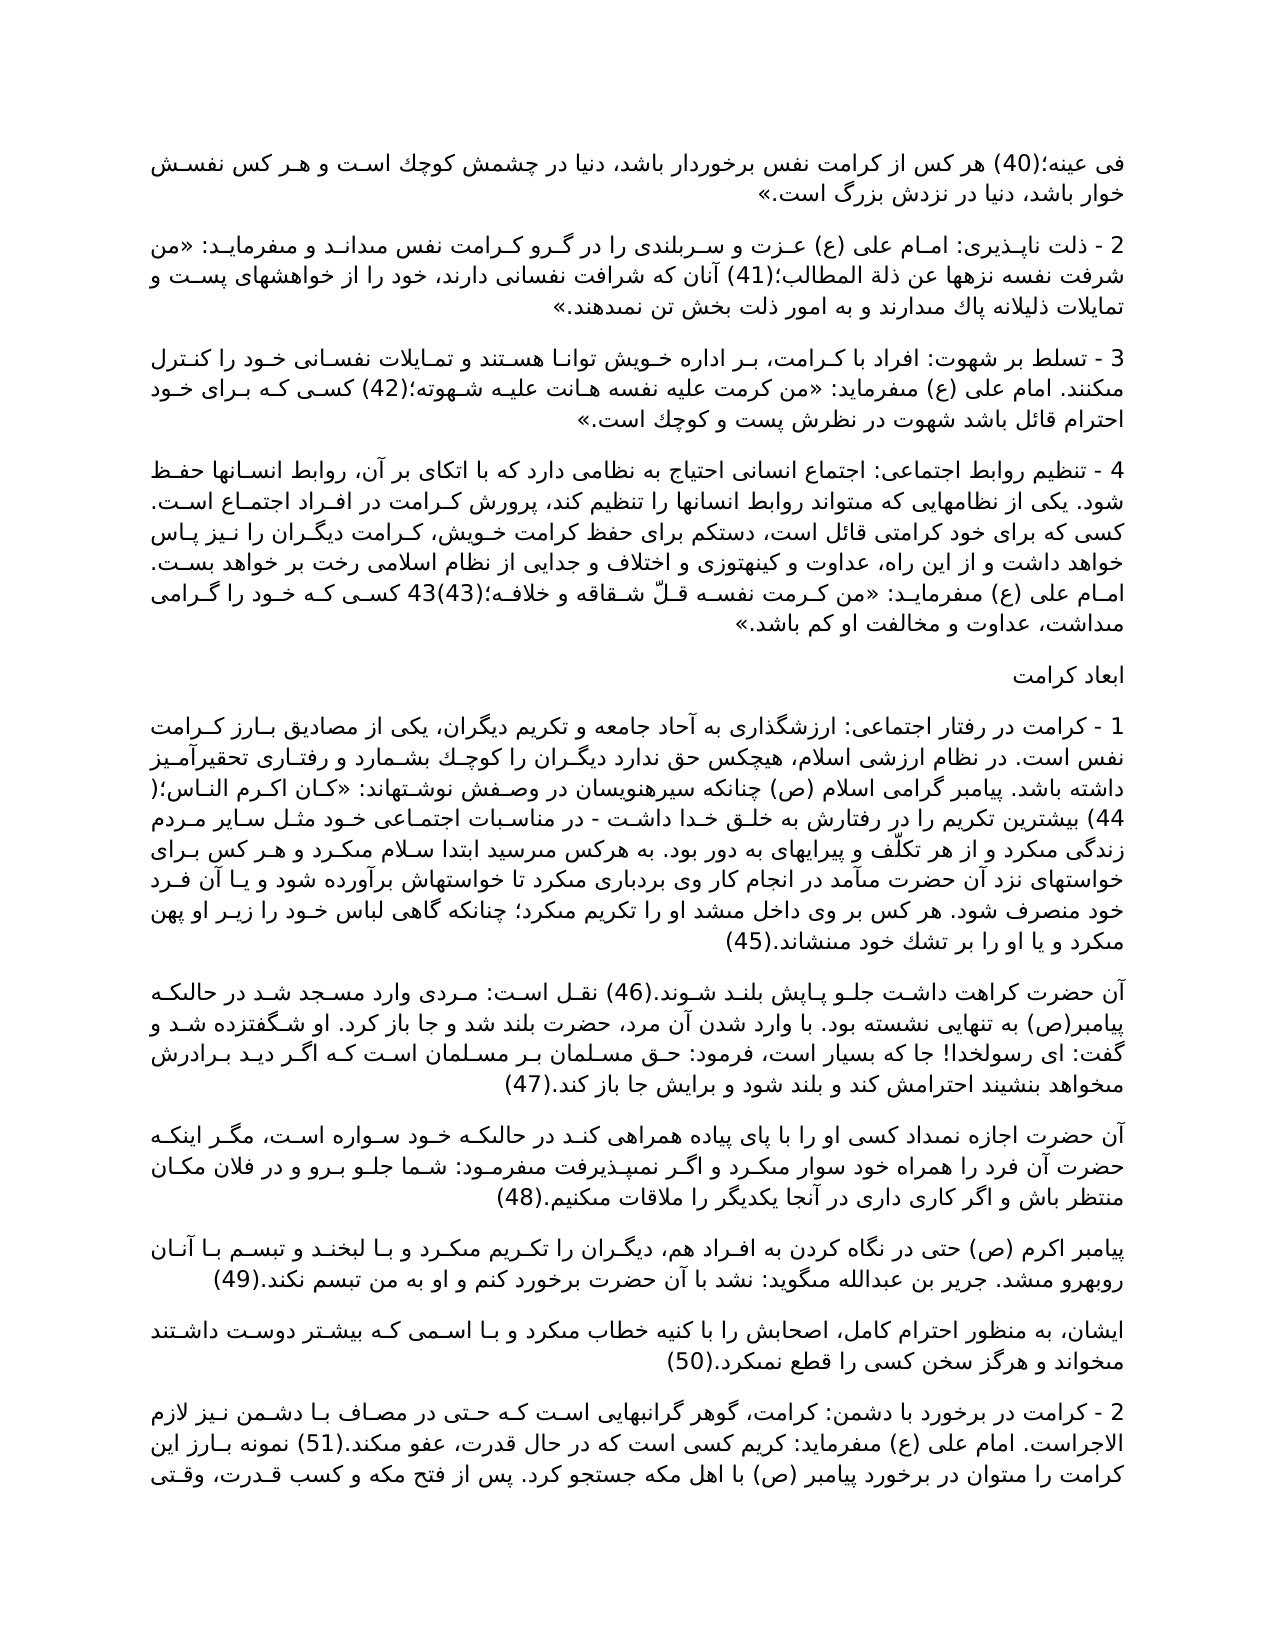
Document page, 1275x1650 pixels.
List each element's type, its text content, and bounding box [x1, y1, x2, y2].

text ابعاد كرامت‏ [150, 662, 1125, 689]
text 1 - كرامت در رفتار اجتماعى: ارزش‏گذارى به آحاد جامعه و تكريم ديگران، يكى از مصاديق بارز كرامت نفس است. در نظام ارزشى اسلام، هيچ‏كس حق ندارد ديگران را كوچك بشمارد و رفتارى تحقيرآميز داشته باشد. پيامبر گرامى اسلام (ص) چنان‏كه سيره‏نويسان در وصفش نوشته‏اند: «كان اكرم الناس؛(44) بيشترين تكريم را در رفتارش به خلق خدا داشت - در مناسبات اجتماعى خود مثل ساير مردم زندگى مى‏كرد و از هر تكلّف و پيرايه‏اى به دور بود. به هركس مى‏رسيد ابتدا سلام مى‏كرد و هر كس براى خواسته‏اى نزد آن حضرت مى‏آمد در انجام كار وى بردبارى مى‏كرد تا خواسته‏اش برآورده شود و يا آن فرد خود منصرف شود. هر كس بر وى داخل مى‏شد او را تكريم مى‏كرد؛ چنان‏كه گاهى لباس خود را زير او پهن مى‏كرد و يا او را بر تشك خود مى‏نشاند.(45) [150, 713, 1125, 954]
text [150, 150, 1125, 207]
text 4 - تنظيم روابط اجتماعى: اجتماع انسانى احتياج به نظامى دارد كه با اتكاى بر آن، روابط انسان‏ها حفظ شود. يكى از نظام‏هايى كه مى‏تواند روابط انسان‏ها را تنظيم كند، پرورش كرامت در افراد اجتماع است. كسى كه براى خود كرامتى قائل است، دست‏كم براى حفظ كرامت خويش، كرامت ديگران را نيز پاس خواهد داشت و از اين راه، عداوت و كينه‏توزى و اختلاف و جدايى از نظام اسلامى رخت بر خواهد بست. امام على (ع) مى‏فرمايد: «من كرمت نفسه قلّ شقاقه و خلافه؛(43)43 كسى كه خود را گرامى مى‏داشت، عداوت و مخالفت او كم باشد.» [150, 457, 1125, 637]
text 2 - ذلت ناپذيرى: امام على (ع) عزت و سربلندى را در گرو كرامت نفس مى‏داند و مى‏فرمايد: «من شرفت نفسه نزهها عن ذلة المطالب؛(41) آنان كه شرافت نفسانى دارند، خود را از خواهش‏هاى پست و تمايلات ذليلانه پاك مى‏دارند و به امور ذلت بخش تن نمى‏دهند.» [150, 232, 1125, 320]
text آن حضرت اجازه نمى‏داد كسى او را با پاى پياده همراهى كند در حالى‏كه خود سواره است، مگر اين‏كه حضرت آن فرد را همراه خود سوار مى‏كرد و اگر نمى‏پذيرفت مى‏فرمود: شما جلو برو و در فلان مكان منتظر باش و اگر كارى دارى در آن‏جا يك‏ديگر را ملاقات مى‏كنيم.(48) [150, 1123, 1125, 1211]
text ايشان، به منظور احترام كامل، اصحابش را با كنيه خطاب مى‏كرد و با اسمى كه بيشتر دوست داشتند مى‏خواند و هرگز سخن كسى را قطع نمى‏كرد.(50) [150, 1317, 1125, 1375]
text آن حضرت كراهت داشت جلو پاپش بلند شوند.(46) نقل است: مردى وارد مسجد شد در حالى‏كه پيامبر(ص) به تنهايى نشسته بود. با وارد شدن آن مرد، حضرت بلند شد و جا باز كرد. او شگفت‏زده شد و گفت: اى رسول‏خدا! جا كه بسيار است، فرمود: حق مسلمان بر مسلمان است كه اگر ديد برادرش مى‏خواهد بنشيند احترامش كند و بلند شود و برايش جا باز كند.(47) [150, 979, 1125, 1098]
text پيامبر اكرم (ص) حتى در نگاه كردن به افراد هم، ديگران را تكريم مى‏كرد و با لبخند و تبسم با آنان روبه‏رو مى‏شد. جرير بن عبدالله مى‏گويد: نشد با آن حضرت برخورد كنم و او به من تبسم نكند.(49) [150, 1235, 1125, 1293]
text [150, 1399, 1125, 1487]
text 3 - تسلط بر شهوت: افراد با كرامت، بر اداره خويش توانا هستند و تمايلات نفسانى خود را كنترل مى‏كنند. امام على (ع) مى‏فرمايد: «من كرمت عليه نفسه هانت عليه شهوته؛(42) كسى كه براى خود احترام قائل باشد شهوت در نظرش پست و كوچك است.» [150, 345, 1125, 433]
